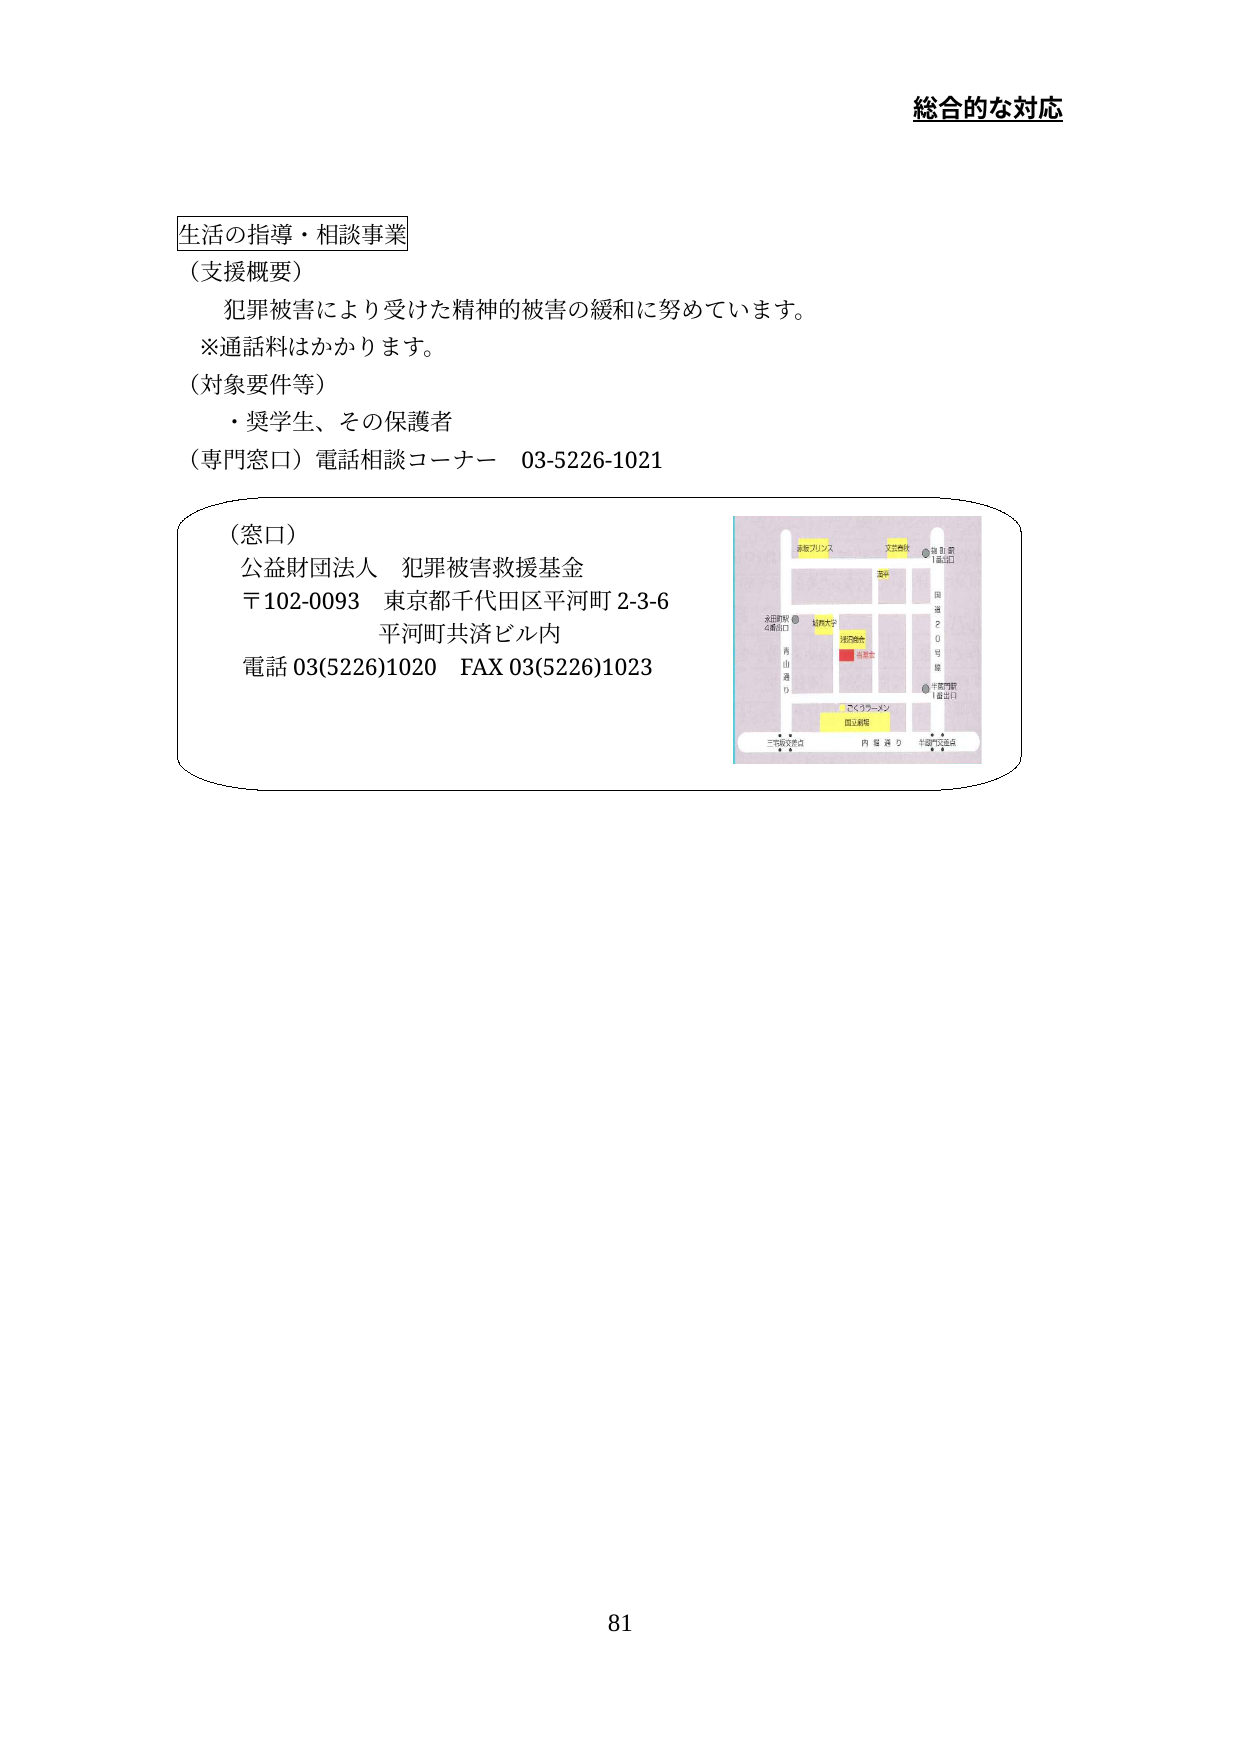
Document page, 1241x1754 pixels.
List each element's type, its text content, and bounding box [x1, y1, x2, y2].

text ※通話料はかかります。 [177, 327, 1063, 365]
text 犯罪被害により受けた精神的被害の緩和に努めています。 [177, 290, 1063, 327]
text （支援概要） [177, 252, 1063, 290]
text （専門窓口）電話相談コーナー 03-5226-1021 [177, 440, 1063, 477]
text 生活の指導・相談事業 [177, 215, 1063, 252]
text ・奨学生、その保護者 [201, 402, 1063, 440]
text （対象要件等） [177, 365, 1063, 402]
